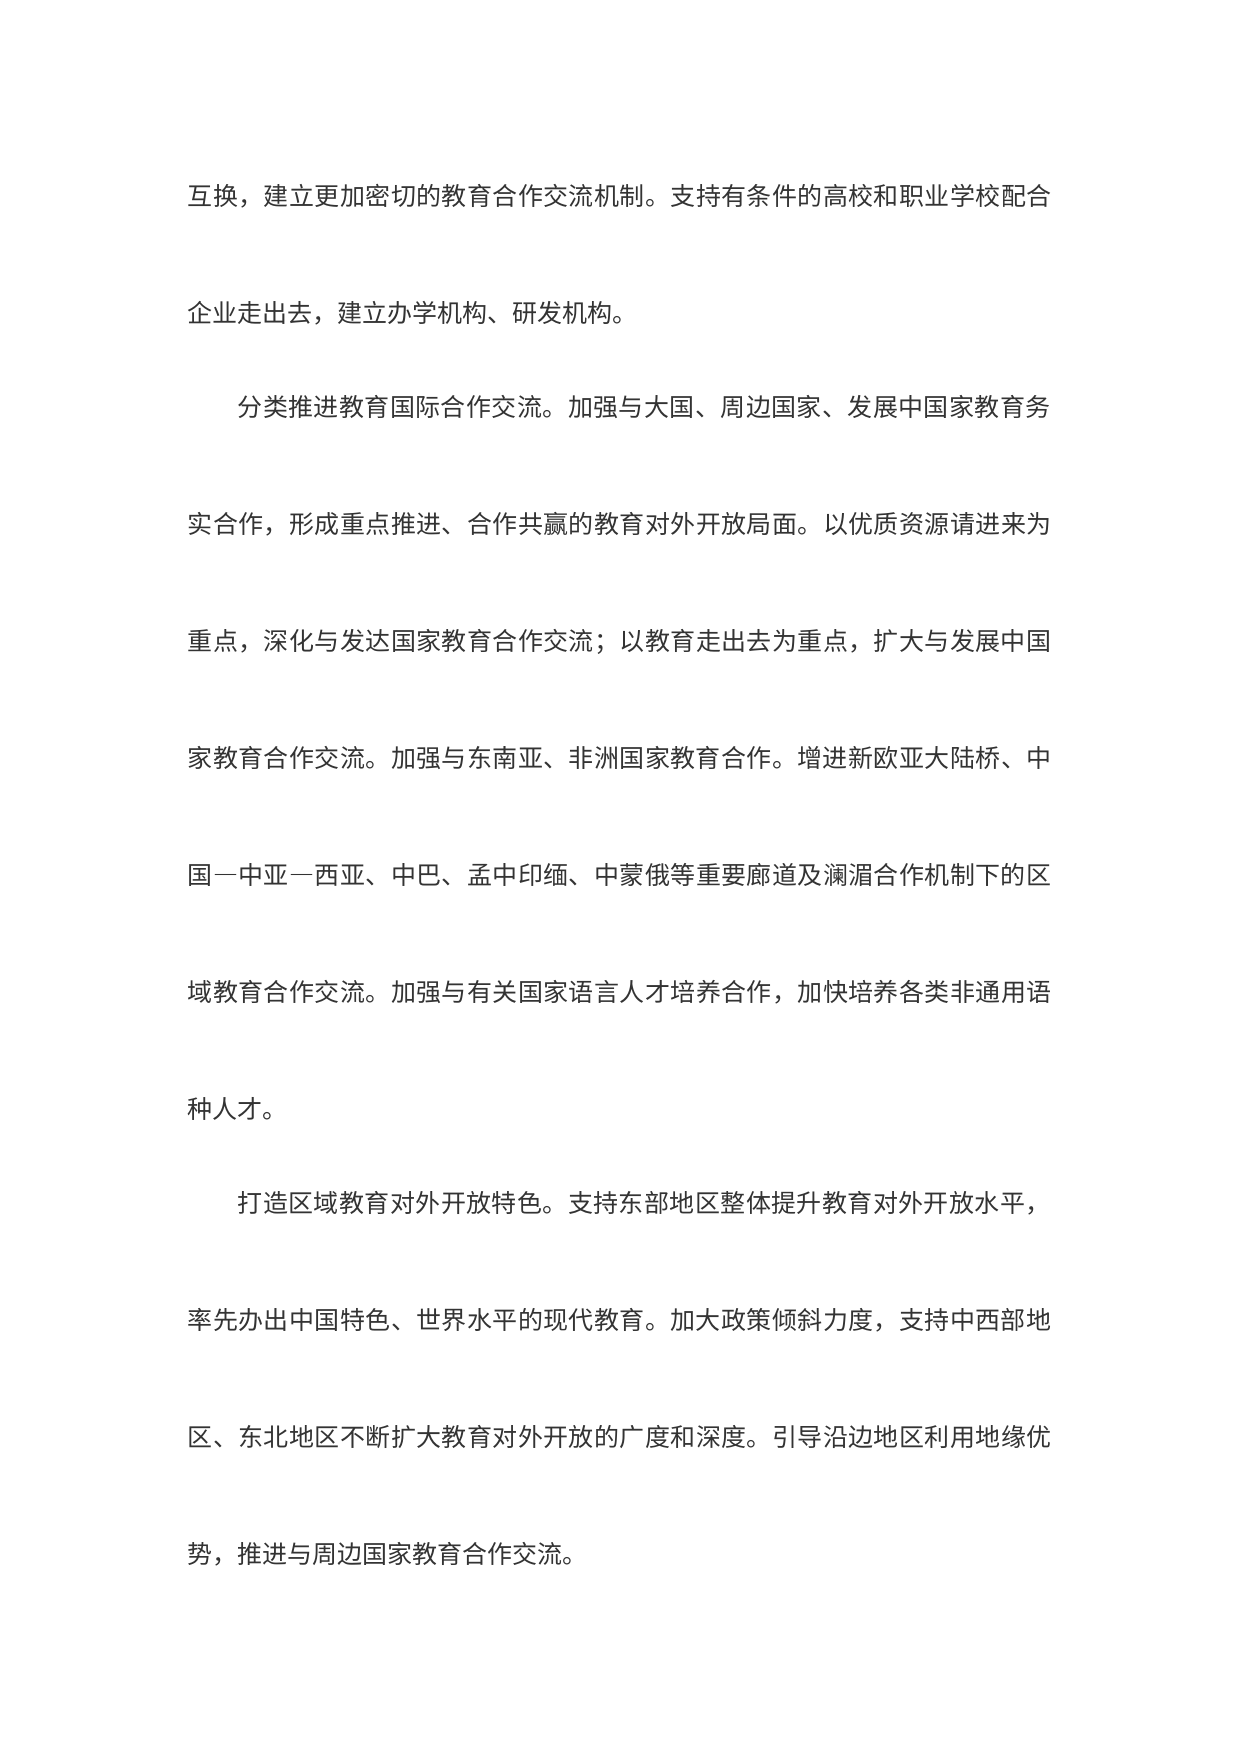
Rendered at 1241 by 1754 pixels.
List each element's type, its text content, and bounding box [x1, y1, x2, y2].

text 分类推进教育国际合作交流。加强与大国、周边国家、发展中国家教育务实合作，形成重点推进、合作共赢的教育对外开放局面。以优质资源请进来为重点，深化与发达国家教育合作交流；以教育走出去为重点，扩大与发展中国家教育合作交流。加强与东南亚、非洲国家教育合作。增进新欧亚大陆桥、中国—中亚—西亚、中巴、孟中印缅、中蒙俄等重要廊道及澜湄合作机制下的区域教育合作交流。加强与有关国家语言人才培养合作，加快培养各类非通用语种人才。 [187, 373, 1053, 1140]
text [187, 162, 1053, 344]
text 打造区域教育对外开放特色。支持东部地区整体提升教育对外开放水平，率先办出中国特色、世界水平的现代教育。加大政策倾斜力度，支持中西部地区、东北地区不断扩大教育对外开放的广度和深度。引导沿边地区利用地缘优势，推进与周边国家教育合作交流。 [187, 1169, 1053, 1585]
